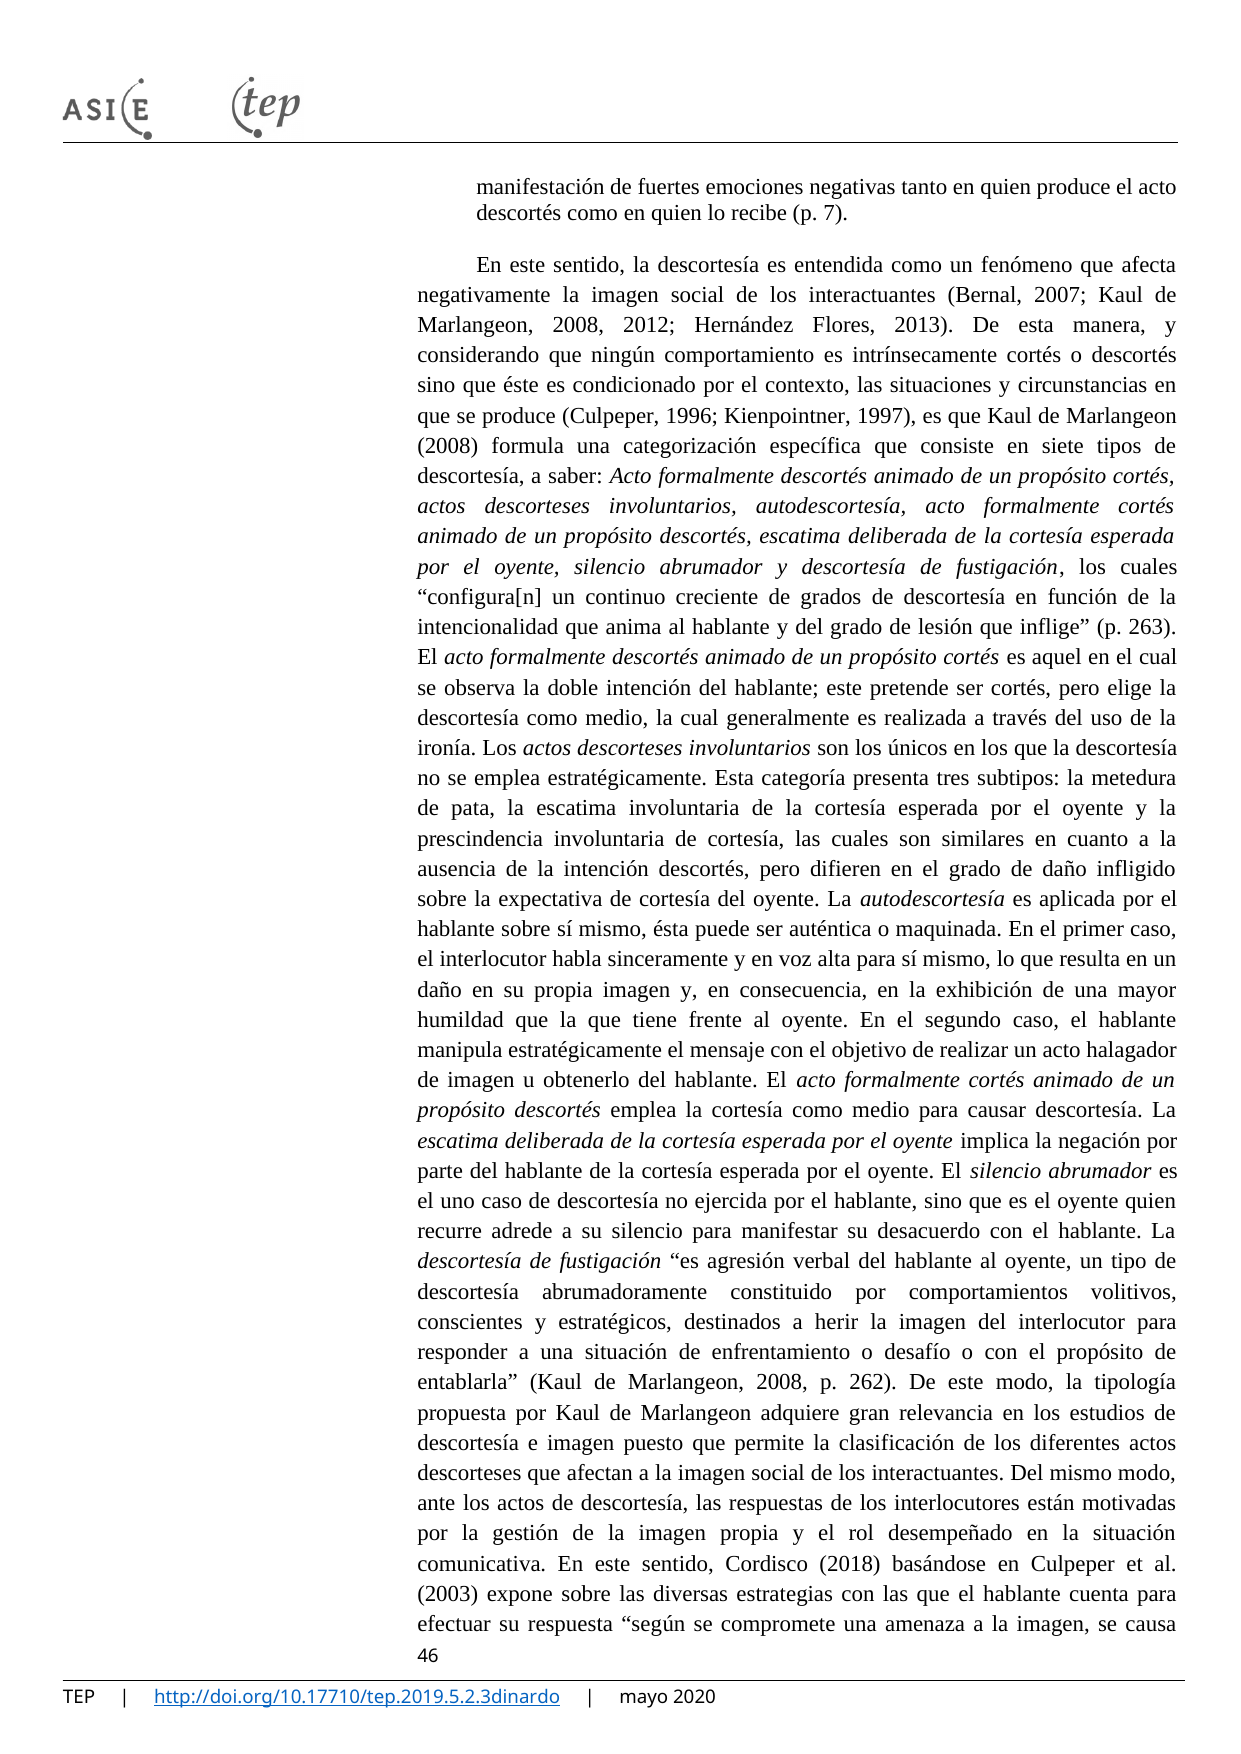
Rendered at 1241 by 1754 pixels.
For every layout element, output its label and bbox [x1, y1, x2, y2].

picture [227, 74, 304, 140]
picture [62, 78, 152, 140]
text [476, 173, 1178, 226]
subtitle [417, 251, 1178, 1636]
